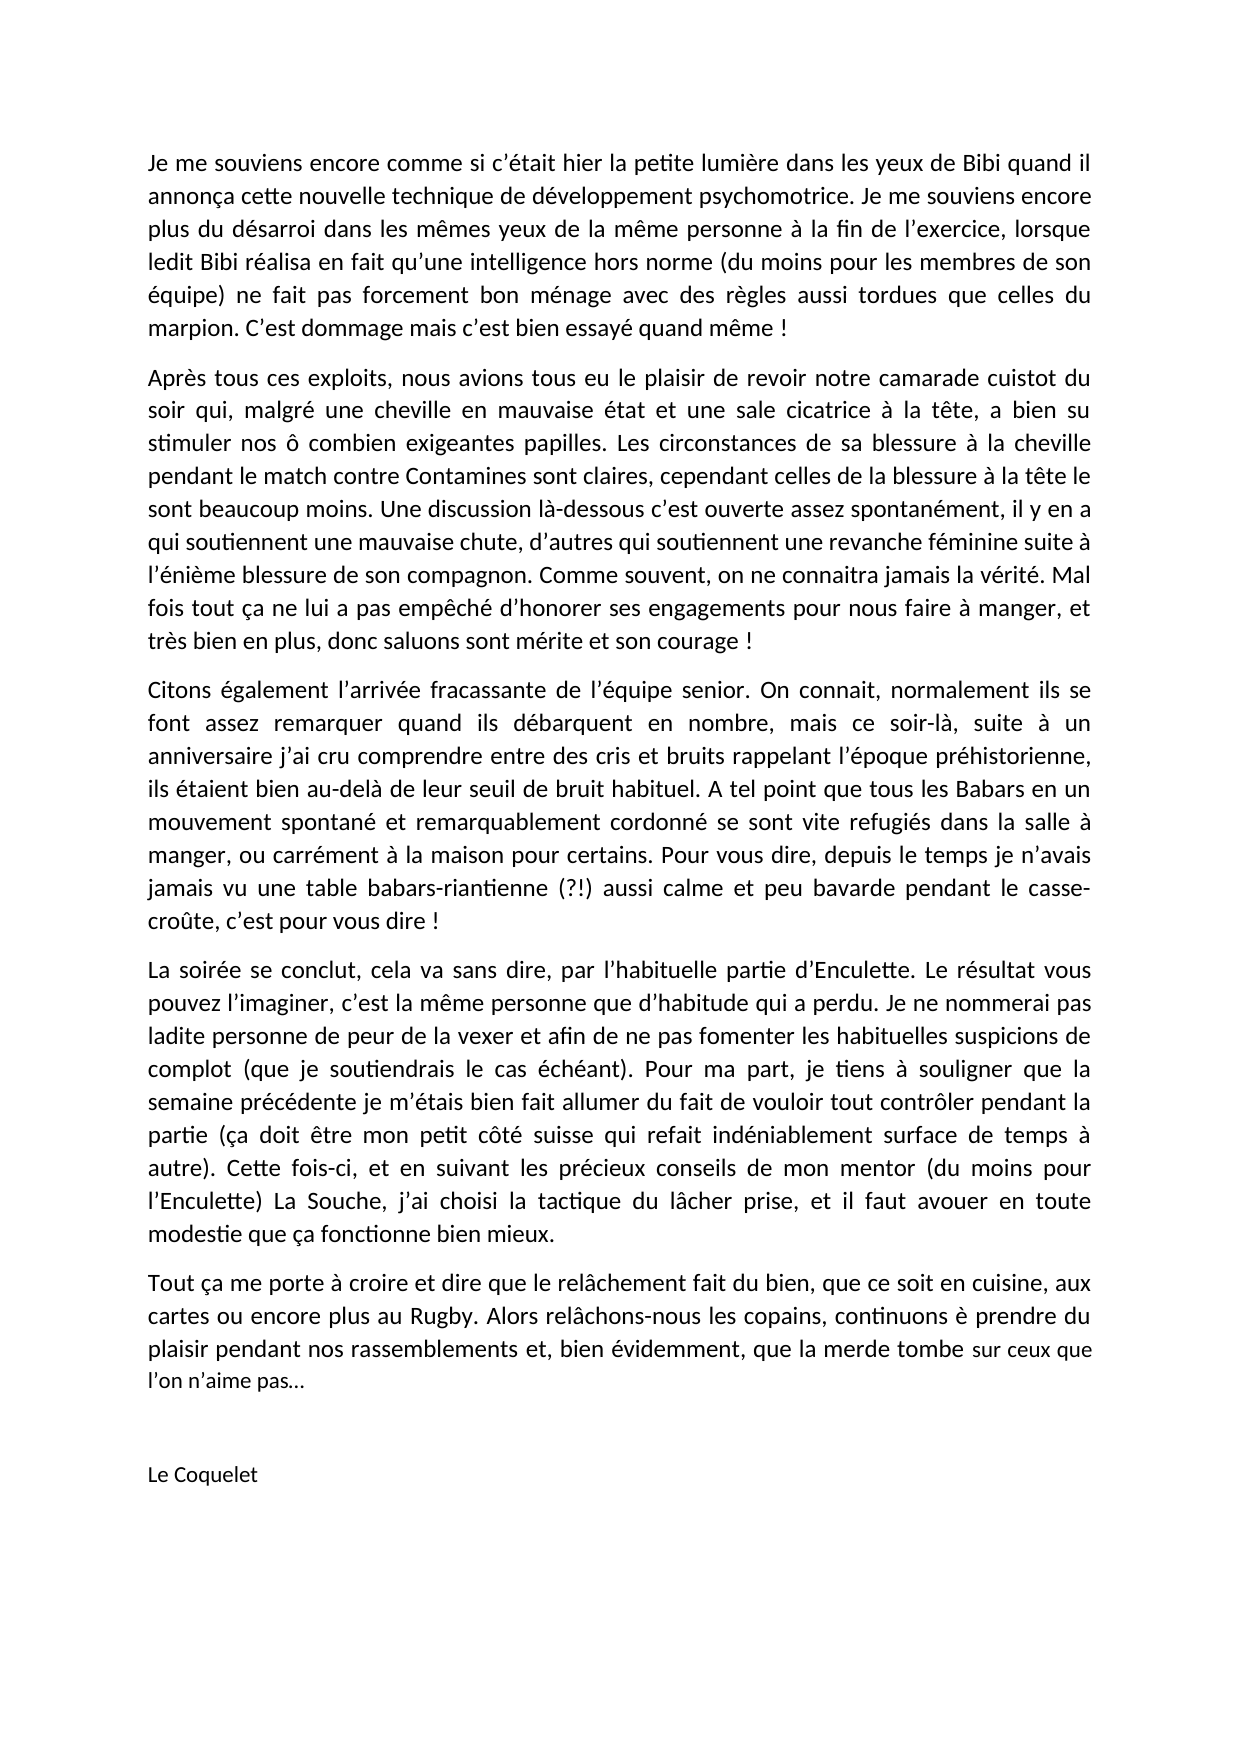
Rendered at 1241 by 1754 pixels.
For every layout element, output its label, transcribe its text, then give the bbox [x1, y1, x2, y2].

text Je me souviens encore comme si c’était hier la petite lumière dans les yeux de Bibi quand il annonça cette nouvelle technique de développement psychomotrice. Je me souviens encore plus du désarroi dans les mêmes yeux de la même personne à la fin de l’exercice, lorsque ledit Bibi réalisa en fait qu’une intelligence hors norme (du moins pour les membres de son équipe) ne fait pas forcement bon ménage avec des règles aussi tordues que celles du marpion. C’est dommage mais c’est bien essayé quand même ! [148, 148, 1093, 343]
text Tout ça me porte à croire et dire que le relâchement fait du bien, que ce soit en cuisine, aux cartes ou encore plus au Rugby. Alors relâchons-nous les copains, continuons è prendre du plaisir pendant nos rassemblements et, bien évidemment, que la merde tombe sur ceux que l’on n’aime pas… [148, 1268, 1093, 1394]
text Après tous ces exploits, nous avions tous eu le plaisir de revoir notre camarade cuistot du soir qui, malgré une cheville en mauvaise état et une sale cicatrice à la tête, a bien su stimuler nos ô combien exigeantes papilles. Les circonstances de sa blessure à la cheville pendant le match contre Contamines sont claires, cependant celles de la blessure à la tête le sont beaucoup moins. Une discussion là-dessous c’est ouverte assez spontanément, il y en a qui soutiennent une mauvaise chute, d’autres qui soutiennent une revanche féminine suite à l’énième blessure de son compagnon. Comme souvent, on ne connaitra jamais la vérité. Mal fois tout ça ne lui a pas empêché d’honorer ses engagements pour nous faire à manger, et très bien en plus, donc saluons sont mérite et son courage ! [148, 362, 1093, 656]
text Citons également l’arrivée fracassante de l’équipe senior. On connait, normalement ils se font assez remarquer quand ils débarquent en nombre, mais ce soir-là, suite à un anniversaire j’ai cru comprendre entre des cris et bruits rappelant l’époque préhistorienne, ils étaient bien au-delà de leur seuil de bruit habituel. A tel point que tous les Babars en un mouvement spontané et remarquablement cordonné se sont vite refugiés dans la salle à manger, ou carrément à la maison pour certains. Pour vous dire, depuis le temps je n’avais jamais vu une table babars-riantienne (?!) aussi calme et peu bavarde pendant le casse-croûte, c’est pour vous dire ! [148, 675, 1093, 936]
text La soirée se conclut, cela va sans dire, par l’habituelle partie d’Enculette. Le résultat vous pouvez l’imaginer, c’est la même personne que d’habitude qui a perdu. Je ne nommerai pas ladite personne de peur de la vexer et afin de ne pas fomenter les habituelles suspicions de complot (que je soutiendrais le cas échéant). Pour ma part, je tiens à souligner que la semaine précédente je m’étais bien fait allumer du fait de vouloir tout contrôler pendant la partie (ça doit être mon petit côté suisse qui refait indéniablement surface de temps à autre). Cette fois-ci, et en suivant les précieux conseils de mon mentor (du moins pour l’Enculette) La Souche, j’ai choisi la tactique du lâcher prise, et il faut avouer en toute modestie que ça fonctionne bien mieux. [148, 955, 1093, 1248]
text Le Coquelet [148, 1460, 1093, 1488]
